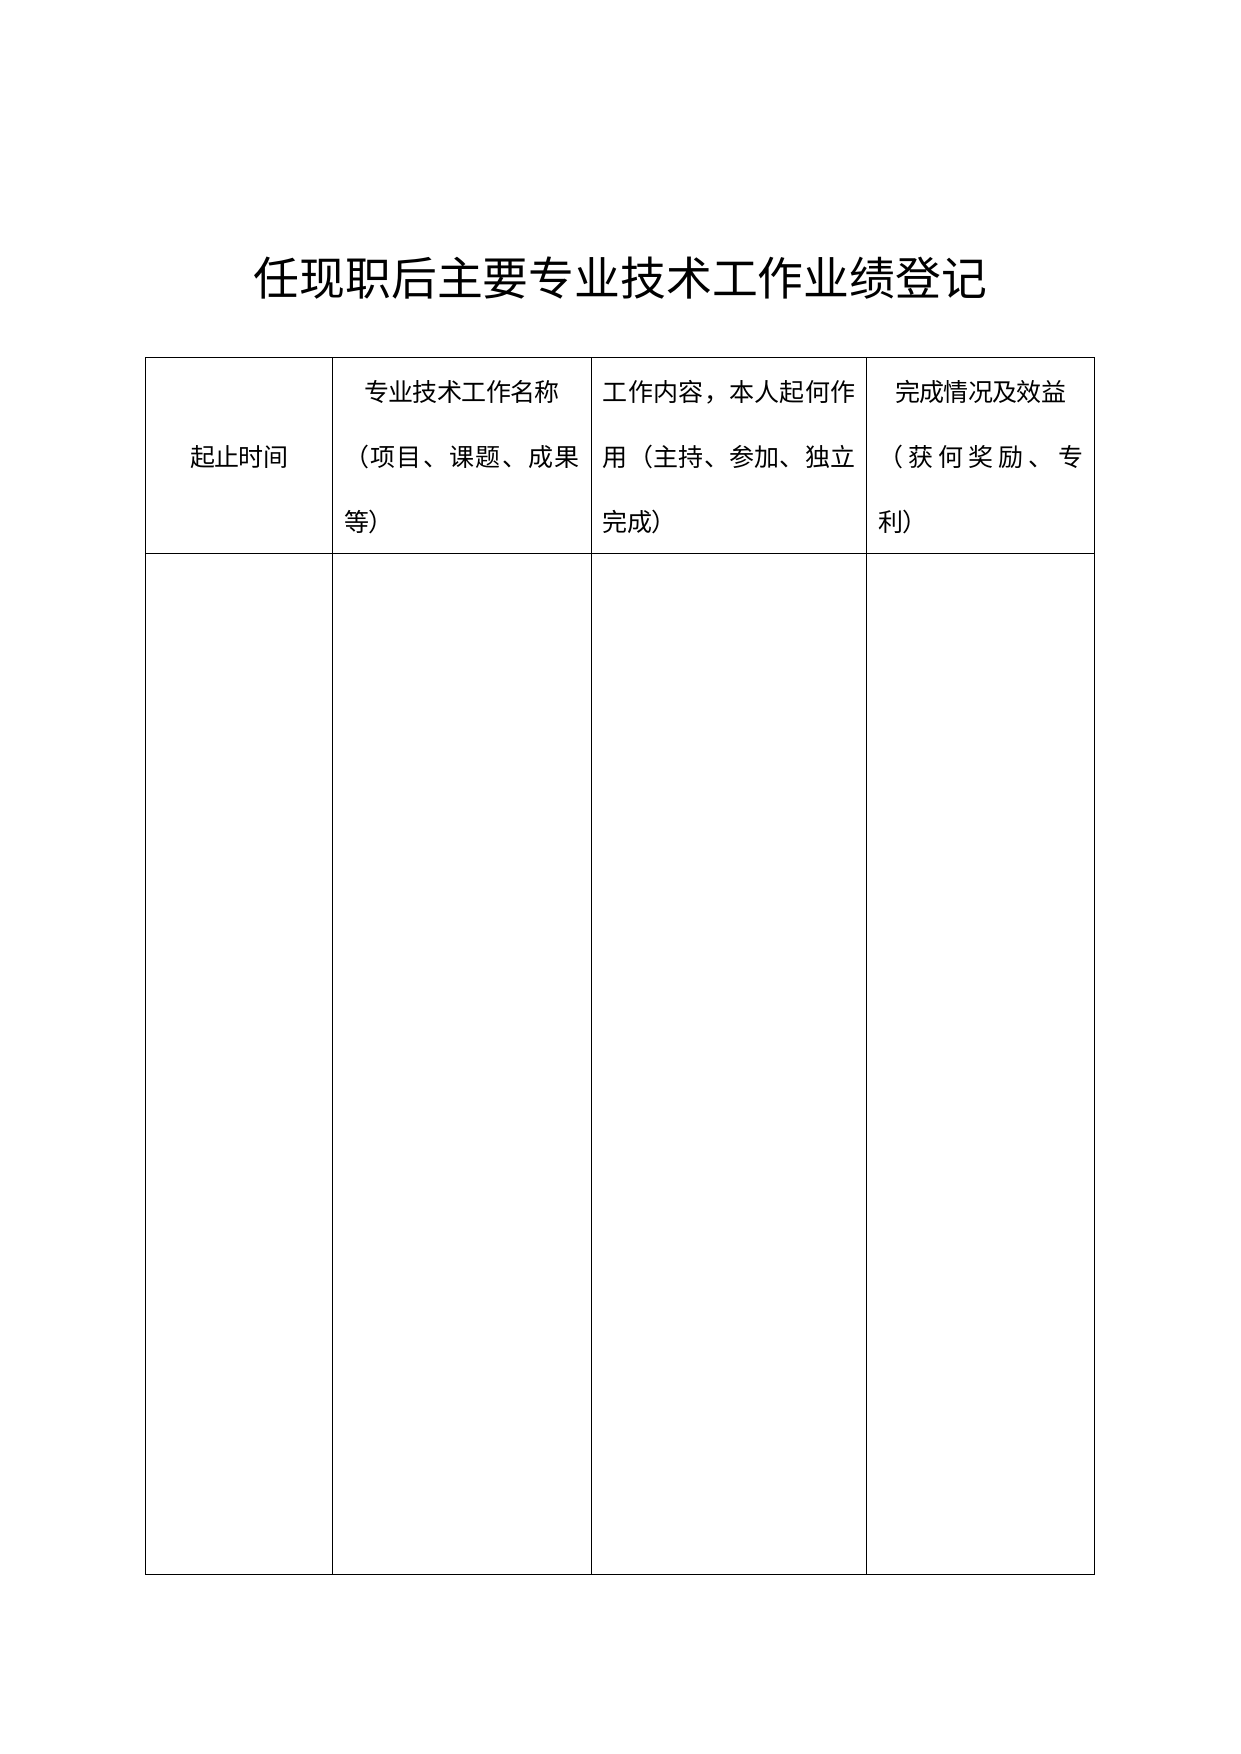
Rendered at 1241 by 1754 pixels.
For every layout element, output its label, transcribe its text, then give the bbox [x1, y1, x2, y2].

table_header 起止时间 [146, 358, 332, 553]
table_header 专业技术工作名称 （项目、课题、成果等） [333, 358, 591, 553]
table_cell [333, 554, 591, 1573]
table_header 工作内容，本人起何作用（主持、参加、独立完成） [592, 358, 866, 553]
text 任现职后主要专业技术工作业绩登记 [187, 227, 1053, 324]
table_cell [592, 554, 866, 1573]
table_cell [146, 554, 332, 1573]
table_header 完成情况及效益 （获何奖励、专利） [867, 358, 1094, 553]
table_cell [867, 554, 1094, 1573]
